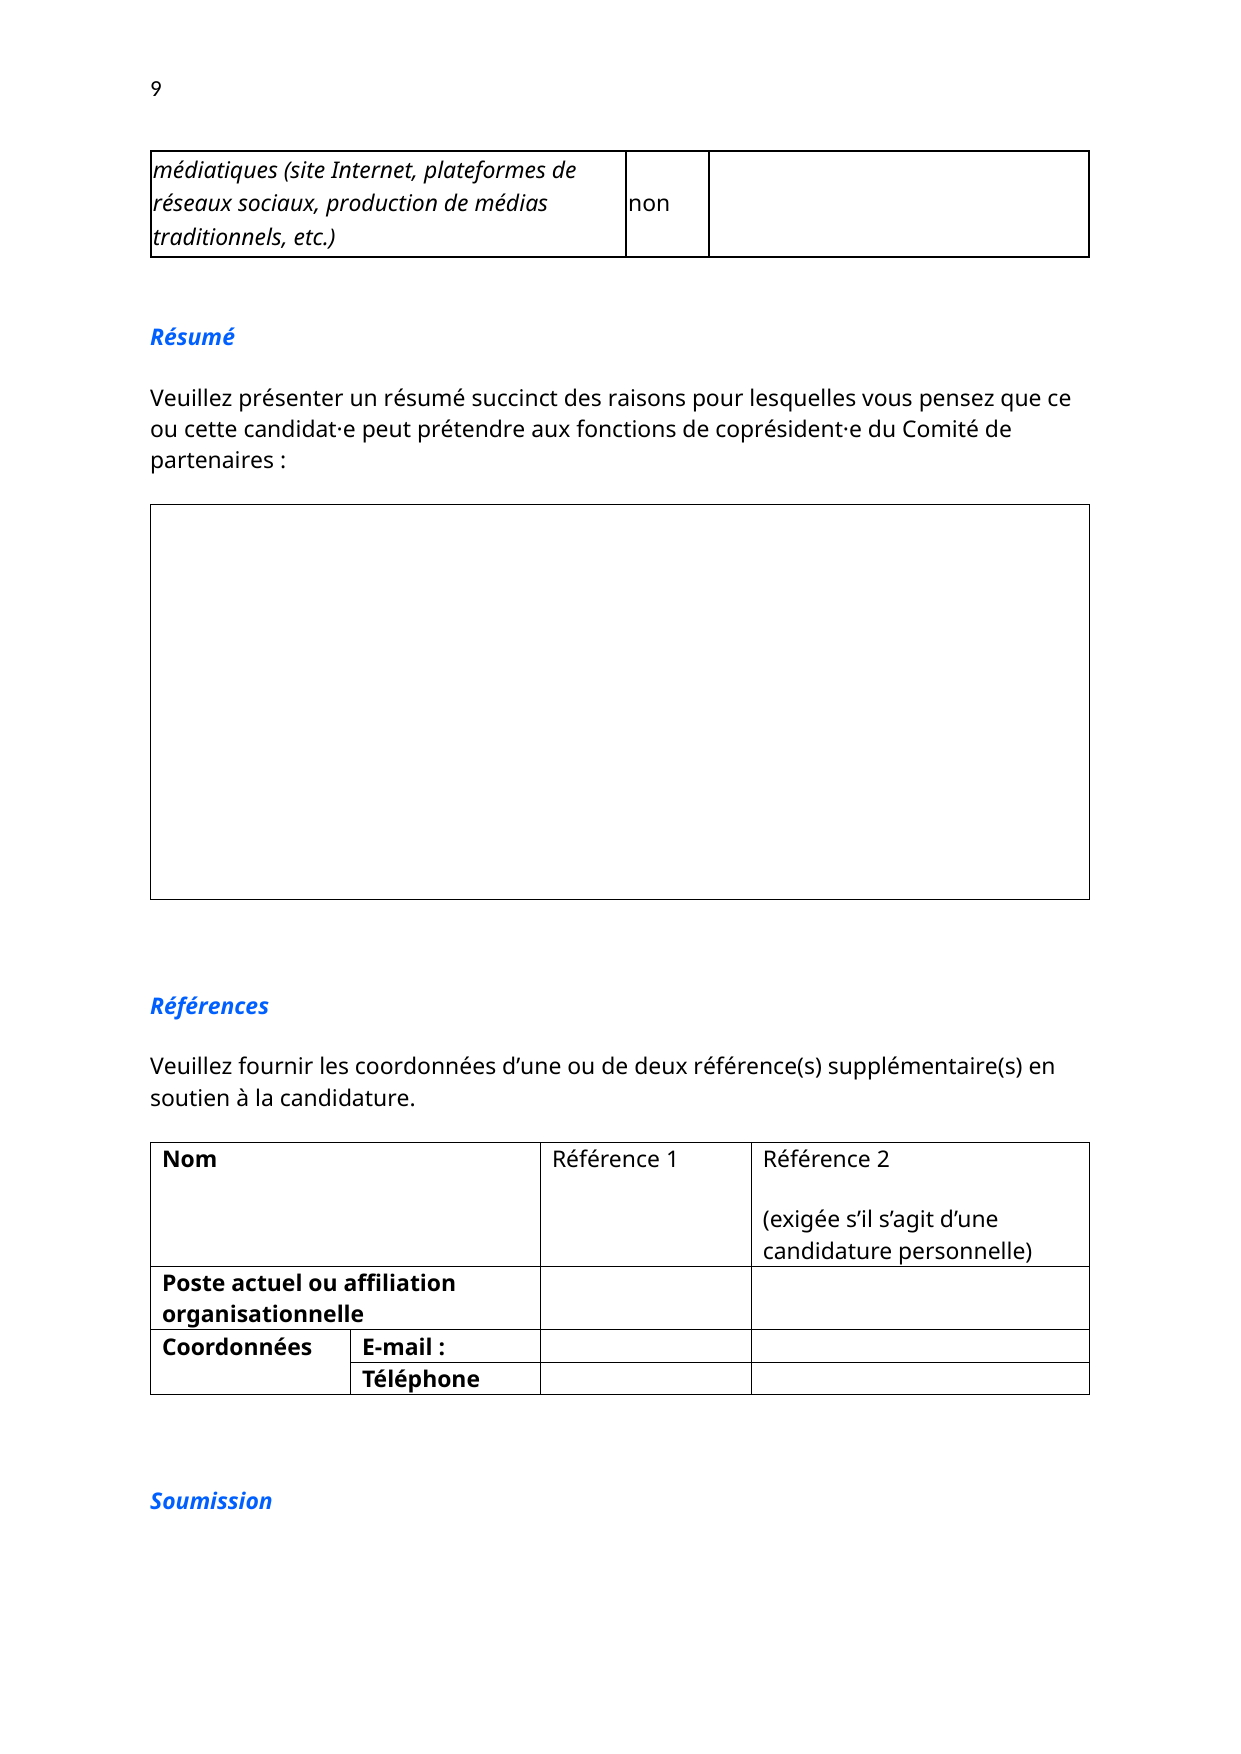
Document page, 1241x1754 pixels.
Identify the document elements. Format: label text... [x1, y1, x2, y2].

table_header Nom [151, 1143, 540, 1266]
table_cell [710, 152, 1088, 256]
text Veuillez fournir les coordonnées d’une ou de deux référence(s) supplémentaire(s) en soutien à la candidature. [150, 1050, 1090, 1113]
table_cell [541, 1330, 751, 1362]
table_cell Téléphone [351, 1363, 540, 1394]
table_cell [541, 1363, 751, 1394]
table_cell Oui/non [627, 152, 708, 256]
table_cell [541, 1267, 751, 1329]
text Résumé [150, 321, 1090, 352]
table_cell E-mail : [351, 1330, 540, 1362]
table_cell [152, 152, 625, 256]
text Références [150, 990, 1090, 1021]
table_cell [752, 1363, 1089, 1394]
table_cell Poste actuel ou affiliation organisationnelle [151, 1267, 540, 1329]
table_header [151, 505, 1089, 899]
table_cell Coordonnées [151, 1330, 350, 1394]
text Veuillez présenter un résumé succinct des raisons pour lesquelles vous pensez que ce ou cette candidat·e peut prétendre aux fonctions de coprésident·e du Comité de partenaires : [150, 381, 1090, 475]
text Soumission [150, 1484, 1090, 1516]
table_header Référence 2 (exigée s’il s’agit d’une candidature personnelle) [752, 1143, 1089, 1266]
table_cell [752, 1267, 1089, 1329]
table_header Référence 1 [541, 1143, 751, 1266]
table_cell [752, 1330, 1089, 1362]
